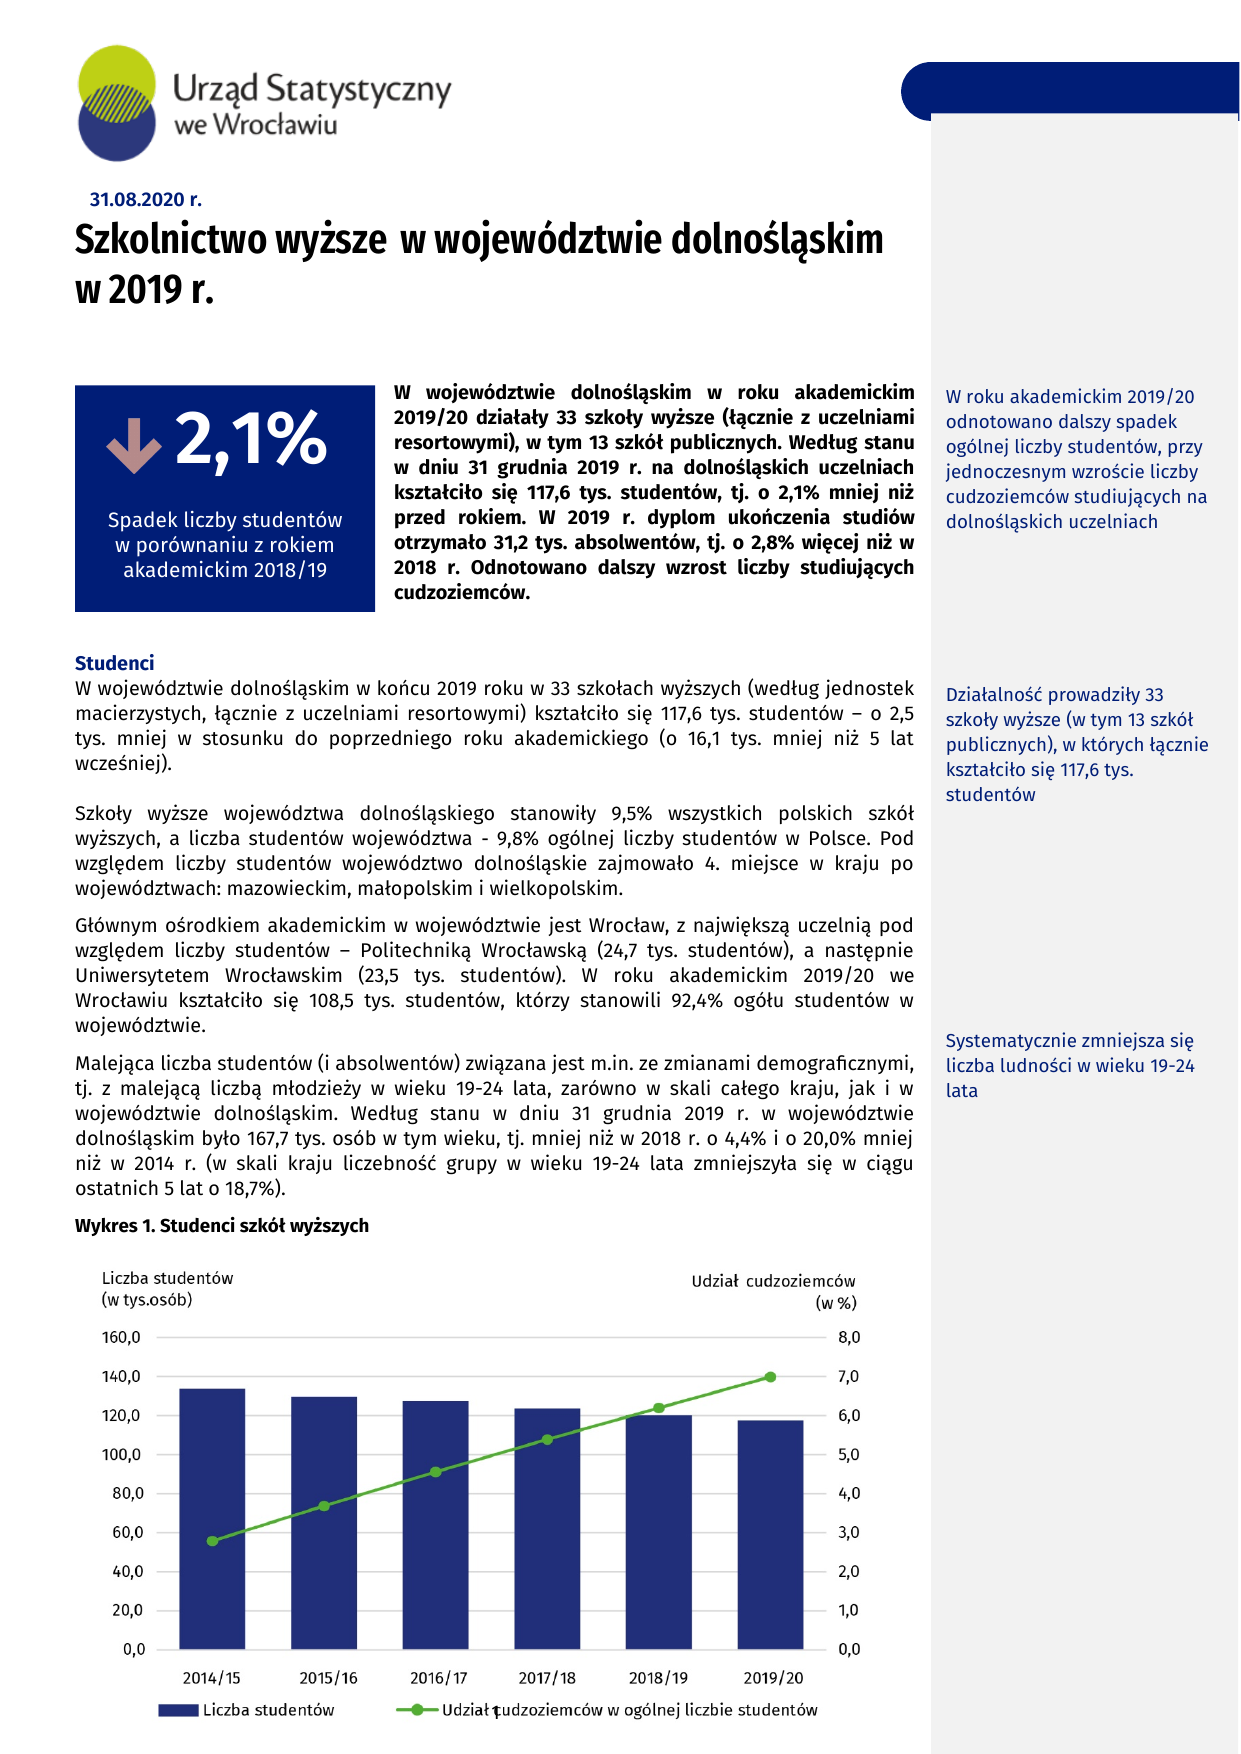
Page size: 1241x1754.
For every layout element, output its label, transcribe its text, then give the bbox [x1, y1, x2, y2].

text Studenci [75, 650, 915, 675]
picture [75, 1263, 902, 1729]
text Wykres 1. Studenci szkół wyższych [75, 1213, 915, 1238]
text Szkoły wyższe województwa dolnośląskiego stanowiły 9,5% wszystkich polskich szkół wyższych, a liczba studentów województwa 9,8% ogólnej liczby studentów w Polsce. Pod względem liczby studentów województwo dolnośląskie zajmowało 4. miejsce w kraju po województwach: mazowieckim, małopolskim i wielkopolskim. [75, 800, 915, 900]
text W województwie dolnośląskim w roku akademickim 2019/20 działały 33 szkoły wyższe (łącznie z uczelniami resortowymi), w tym 13 szkół publicznych. Według stanu w dniu 31 grudnia 2019 r. na dolnośląskich uczelniach kształciło się 117,6 tys. studentów, tj. o 2,1% mniej niż przed rokiem. W 2019 r. dyplom ukończenia studiów otrzymało 31,2 tys. absolwentów, tj. o 2,8% więcej niż w 2018 r. Odnotowano dalszy wzrost liczby studiujących cudzoziemców. [75, 380, 915, 605]
picture [75, 42, 453, 166]
text W województwie dolnośląskim w końcu 2019 roku w 33 szkołach wyższych (według jednostek macierzystych, łącznie z uczelniami resortowymi) kształciło się 117,6 tys. studentów – o 2,5 tys. mniej w stosunku do poprzedniego roku akademickiego (o 16,1 tys. mniej niż 5 lat wcześniej). [75, 675, 915, 775]
text Malejąca liczba studentów (i absolwentów) związana jest m.in. ze zmianami demograficznymi, tj. z malejącą liczbą młodzieży w wieku 19-24 lata, zarówno w skali całego kraju, jak i w województwie dolnośląskim. Według stanu w dniu 31 grudnia 2019 r. w województwie dolnośląskim było 167,7 tys. osób w tym wieku, tj. mniej niż w 2018 r. o 4,4% i o 20,0% mniej niż w 2014 r. (w skali kraju liczebność grupy w wieku 19-24 lata zmniejszyła się w ciągu ostatnich 5 lat o 18,7%). [75, 1050, 915, 1200]
text Głównym ośrodkiem akademickim w województwie jest Wrocław, z największą uczelnią pod względem liczby studentów – Politechniką Wrocławską (24,7 tys. studentów), a następnie Uniwersytetem Wrocławskim (23,5 tys. studentów). W roku akademickim 2019/20 we Wrocławiu kształciło się 108,5 tys. studentów, którzy stanowili 92,4% ogółu studentów w województwie. [75, 913, 915, 1038]
text Szkolnictwo wyższe w województwie dolnośląskim w 2019 r. [214, 215, 915, 315]
